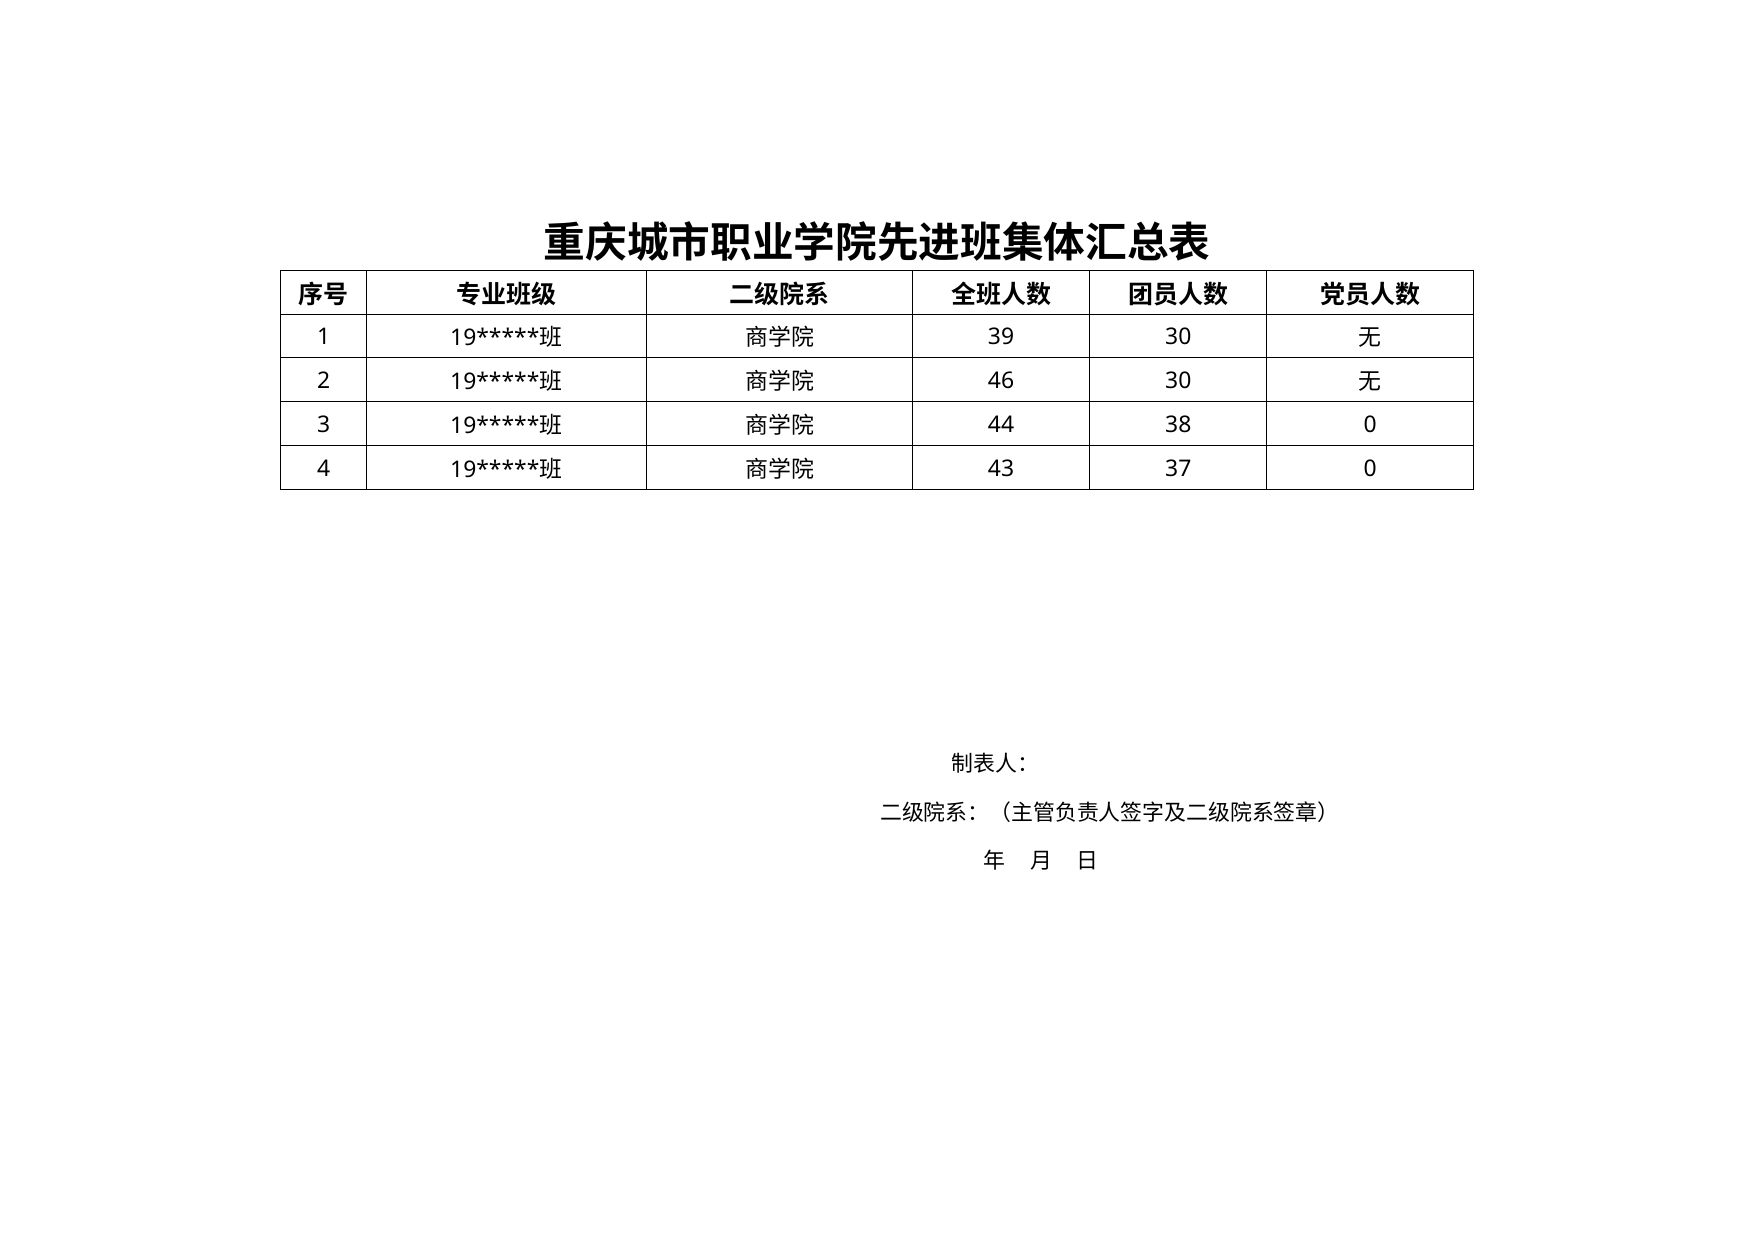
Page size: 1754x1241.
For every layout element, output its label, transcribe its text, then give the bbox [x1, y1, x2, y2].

table_cell 无 [1267, 358, 1473, 401]
text 制表人： [150, 746, 1429, 778]
table_cell 39 [913, 315, 1089, 357]
table_header 重庆城市职业学院先进班集体汇总表 [281, 210, 1473, 270]
table_cell 1 [281, 315, 366, 357]
table_cell 0 [1267, 402, 1473, 445]
table_cell 商学院 [647, 402, 912, 445]
table_cell 0 [1267, 446, 1473, 488]
table_cell 二级院系 [647, 271, 912, 313]
table_cell 商学院 [647, 315, 912, 357]
table_cell 30 [1090, 315, 1266, 357]
table_cell 19*****班 [367, 446, 646, 488]
table_cell 专业班级 [367, 271, 646, 313]
table_cell 19*****班 [367, 402, 646, 445]
table_cell 商学院 [647, 446, 912, 488]
table_cell 商学院 [647, 358, 912, 401]
table_cell 2 [281, 358, 366, 401]
table_cell 无 [1267, 315, 1473, 357]
table_cell 46 [913, 358, 1089, 401]
text 二级院系：（主管负责人签字及二级院系签章） [150, 794, 1604, 827]
text 年 月 日 [150, 843, 1516, 875]
table_cell 3 [281, 402, 366, 445]
table_cell 19*****班 [367, 315, 646, 357]
table_cell 30 [1090, 358, 1266, 401]
table_cell 38 [1090, 402, 1266, 445]
table_cell 19*****班 [367, 358, 646, 401]
table_cell 全班人数 [913, 271, 1089, 313]
table_cell 4 [281, 446, 366, 488]
table_cell 序号 [281, 271, 366, 313]
table_cell 43 [913, 446, 1089, 488]
table_cell 团员人数 [1090, 271, 1266, 313]
table_cell 37 [1090, 446, 1266, 488]
table_cell 党员人数 [1267, 271, 1473, 313]
table_cell 44 [913, 402, 1089, 445]
